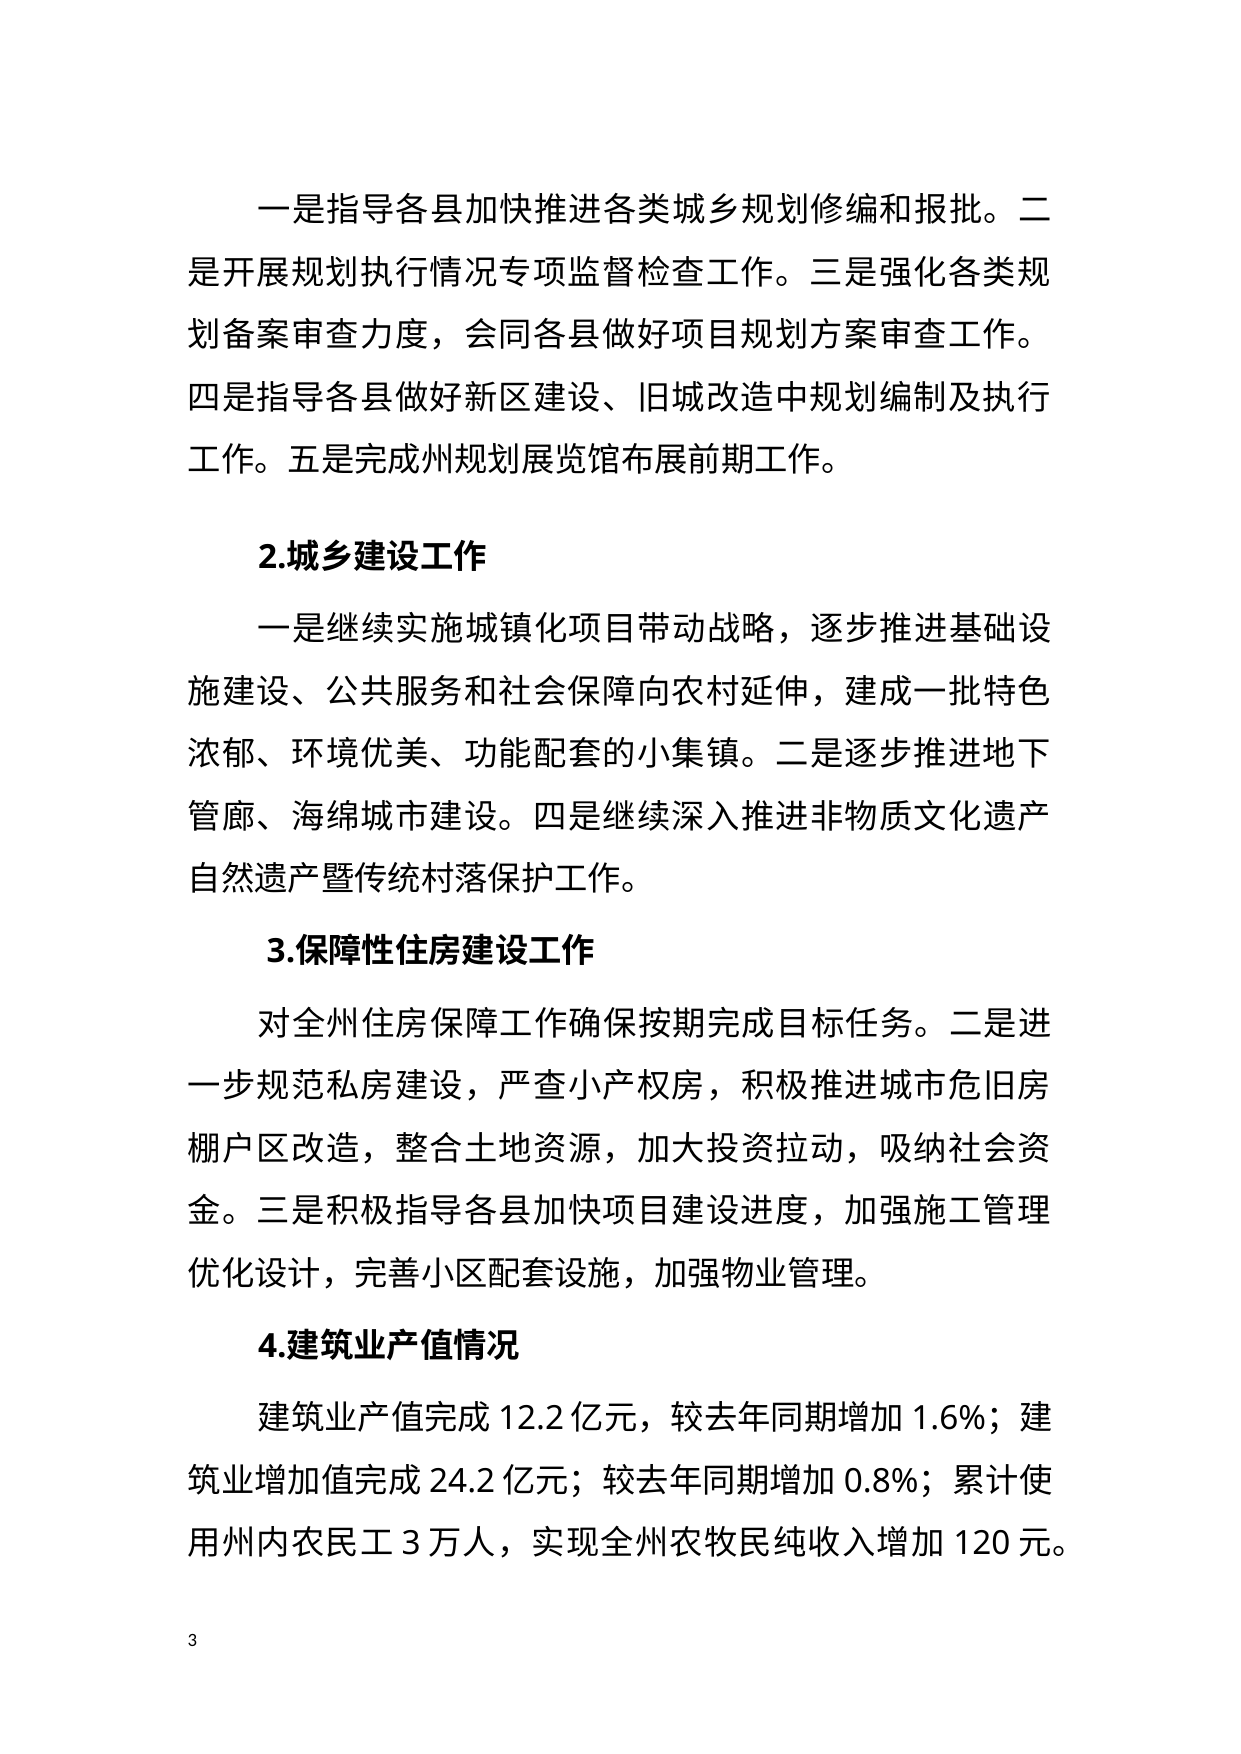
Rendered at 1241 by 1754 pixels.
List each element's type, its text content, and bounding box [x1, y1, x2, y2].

text 4.建筑业产值情况 [187, 1307, 1053, 1370]
text 一是继续实施城镇化项目带动战略，逐步推进基础设施建设、公共服务和社会保障向农村延伸，建成一批特色浓郁、环境优美、功能配套的小集镇。二是逐步推进地下管廊、海绵城市建设。四是继续深入推进非物质文化遗产自然遗产暨传统村落保护工作。 [187, 591, 1053, 903]
text 对全州住房保障工作确保按期完成目标任务。二是进一步规范私房建设，严查小产权房，积极推进城市危旧房棚户区改造，整合土地资源，加大投资拉动，吸纳社会资金。三是积极指导各县加快项目建设进度，加强施工管理，优化设计，完善小区配套设施，加强物业管理。 [187, 985, 1053, 1298]
text 2.城乡建设工作 [187, 518, 1053, 581]
text 一是指导各县加快推进各类城乡规划修编和报批。二是开展规划执行情况专项监督检查工作。三是强化各类规划备案审查力度，会同各县做好项目规划方案审查工作。四是指导各县做好新区建设、旧城改造中规划编制及执行工作。五是完成州规划展览馆布展前期工作。 [187, 172, 1053, 484]
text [187, 1379, 1053, 1567]
text 3.保障性住房建设工作 [187, 913, 1053, 975]
